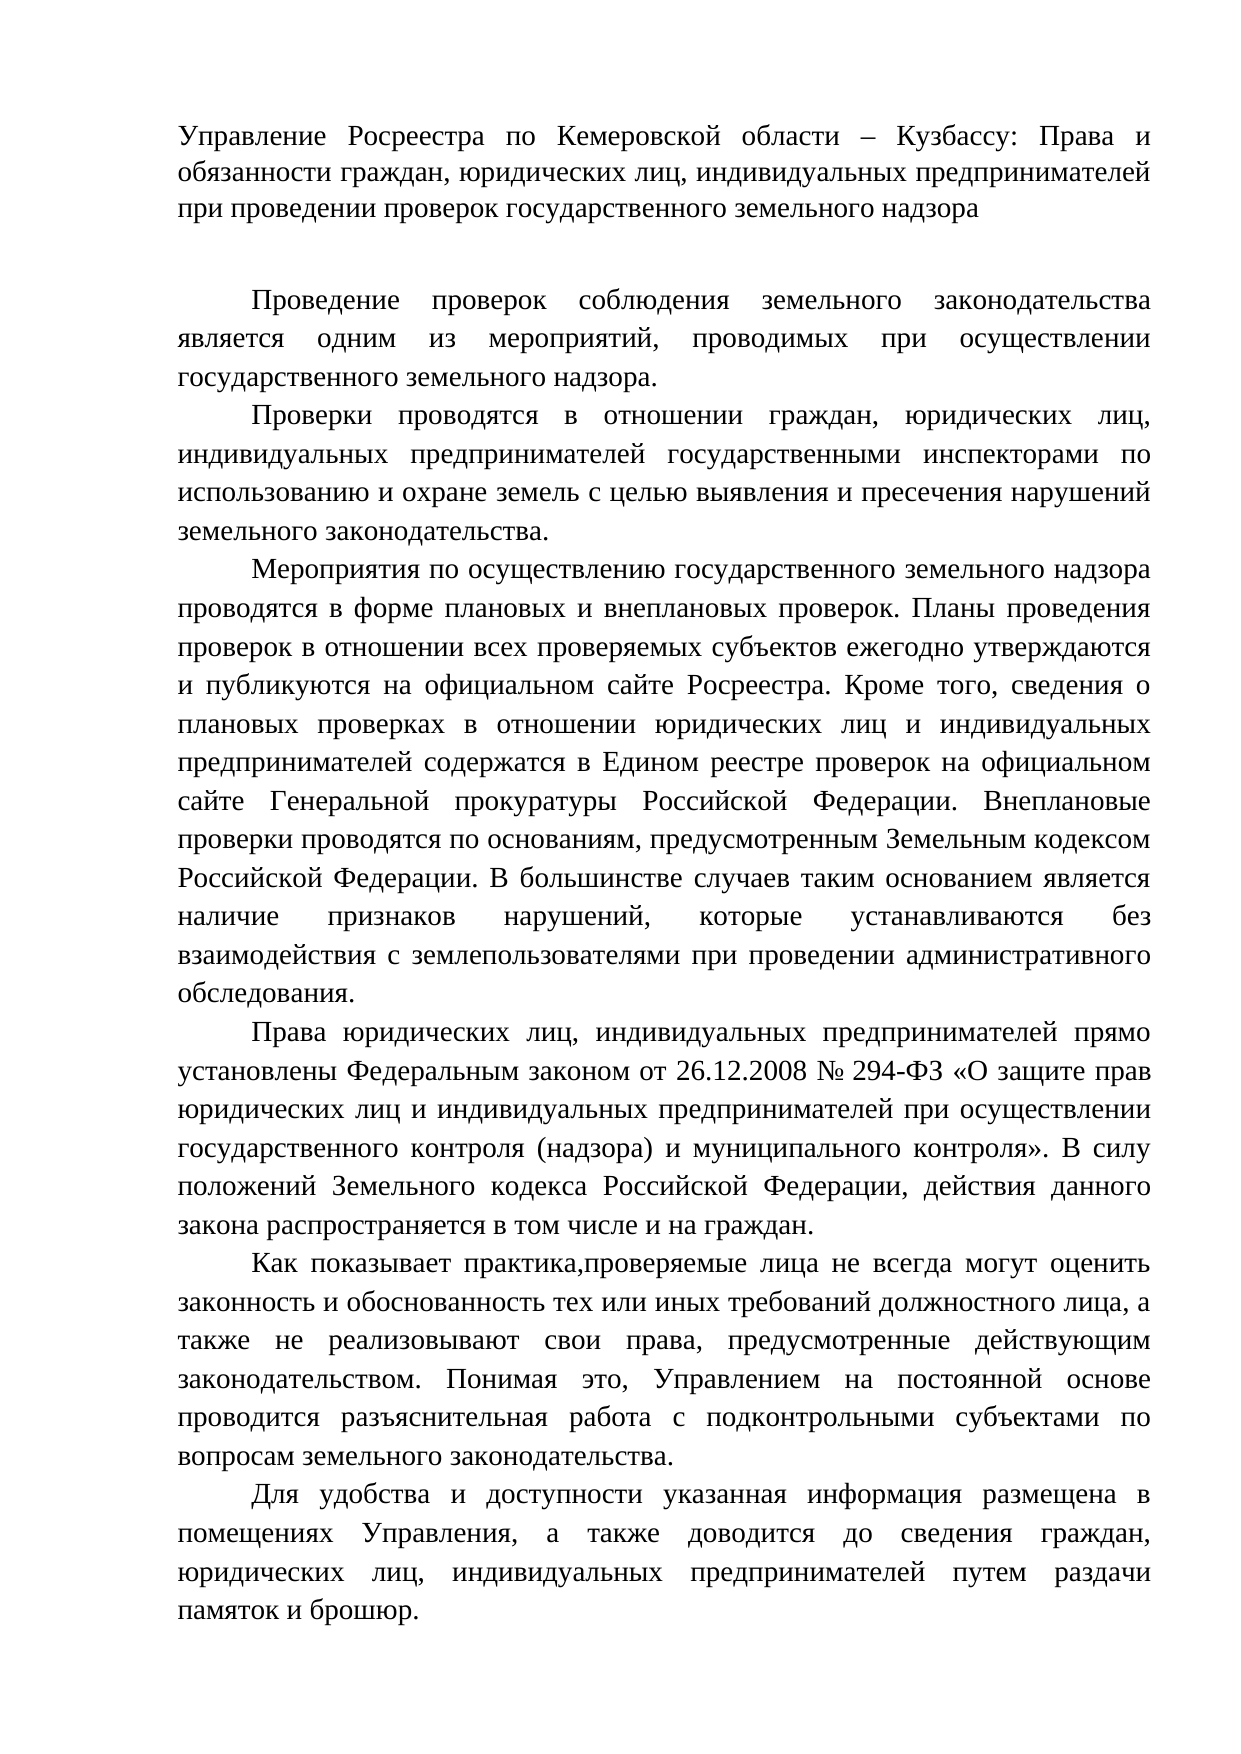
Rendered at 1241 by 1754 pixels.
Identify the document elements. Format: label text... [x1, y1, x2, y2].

text Права юридических лиц, индивидуальных предпринимателей прямо установлены Федеральным законом от 26.12.2008 № 294-ФЗ «О защите прав юридических лиц и индивидуальных предпринимателей при осуществлении государственного контроля (надзора) и муниципального контроля». В силу положений Земельного кодекса Российской Федерации, действия данного закона распространяется в том числе и на граждан. [177, 1014, 1152, 1240]
text Для удобства и доступности указанная информация размещена в помещениях Управления, а также доводится до сведения граждан, юридических лиц, индивидуальных предпринимателей путем раздачи памяток и брошюр. [177, 1477, 1152, 1626]
text Управление Росреестра по Кемеровской области – Кузбассу: Права и обязанности граждан, юридических лиц, индивидуальных предпринимателей при проведении проверок государственного земельного надзора [177, 118, 1152, 224]
text Мероприятия по осуществлению государственного земельного надзора проводятся в форме плановых и внеплановых проверок. Планы проведения проверок в отношении всех проверяемых субъектов ежегодно утверждаются и публикуются на официальном сайте Росреестра. Кроме того, сведения о плановых проверках в отношении юридических лиц и индивидуальных предпринимателей содержатся в Едином реестре проверок на официальном сайте Генеральной прокуратуры Российской Федерации. Внеплановые проверки проводятся по основаниям, предусмотренным Земельным кодексом Российской Федерации. В большинстве случаев таким основанием является наличие признаков нарушений, которые устанавливаются без взаимодействия с землепользователями при проведении административного обследования. [177, 552, 1152, 1009]
text Как показывает практика,проверяемые лица не всегда могут оценить законность и обоснованность тех или иных требований должностного лица, а также не реализовывают свои права, предусмотренные действующим законодательством. Понимая это, Управлением на постоянной основе проводится разъяснительная работа с подконтрольными субъектами по вопросам земельного законодательства. [177, 1245, 1152, 1472]
text Проверки проводятся в отношении граждан, юридических лиц, индивидуальных предпринимателей государственными инспекторами по использованию и охране земель с целью выявления и пресечения нарушений земельного законодательства. [177, 397, 1152, 547]
text Проведение проверок соблюдения земельного законодательства является одним из мероприятий, проводимых при осуществлении государственного земельного надзора. [177, 282, 1152, 392]
